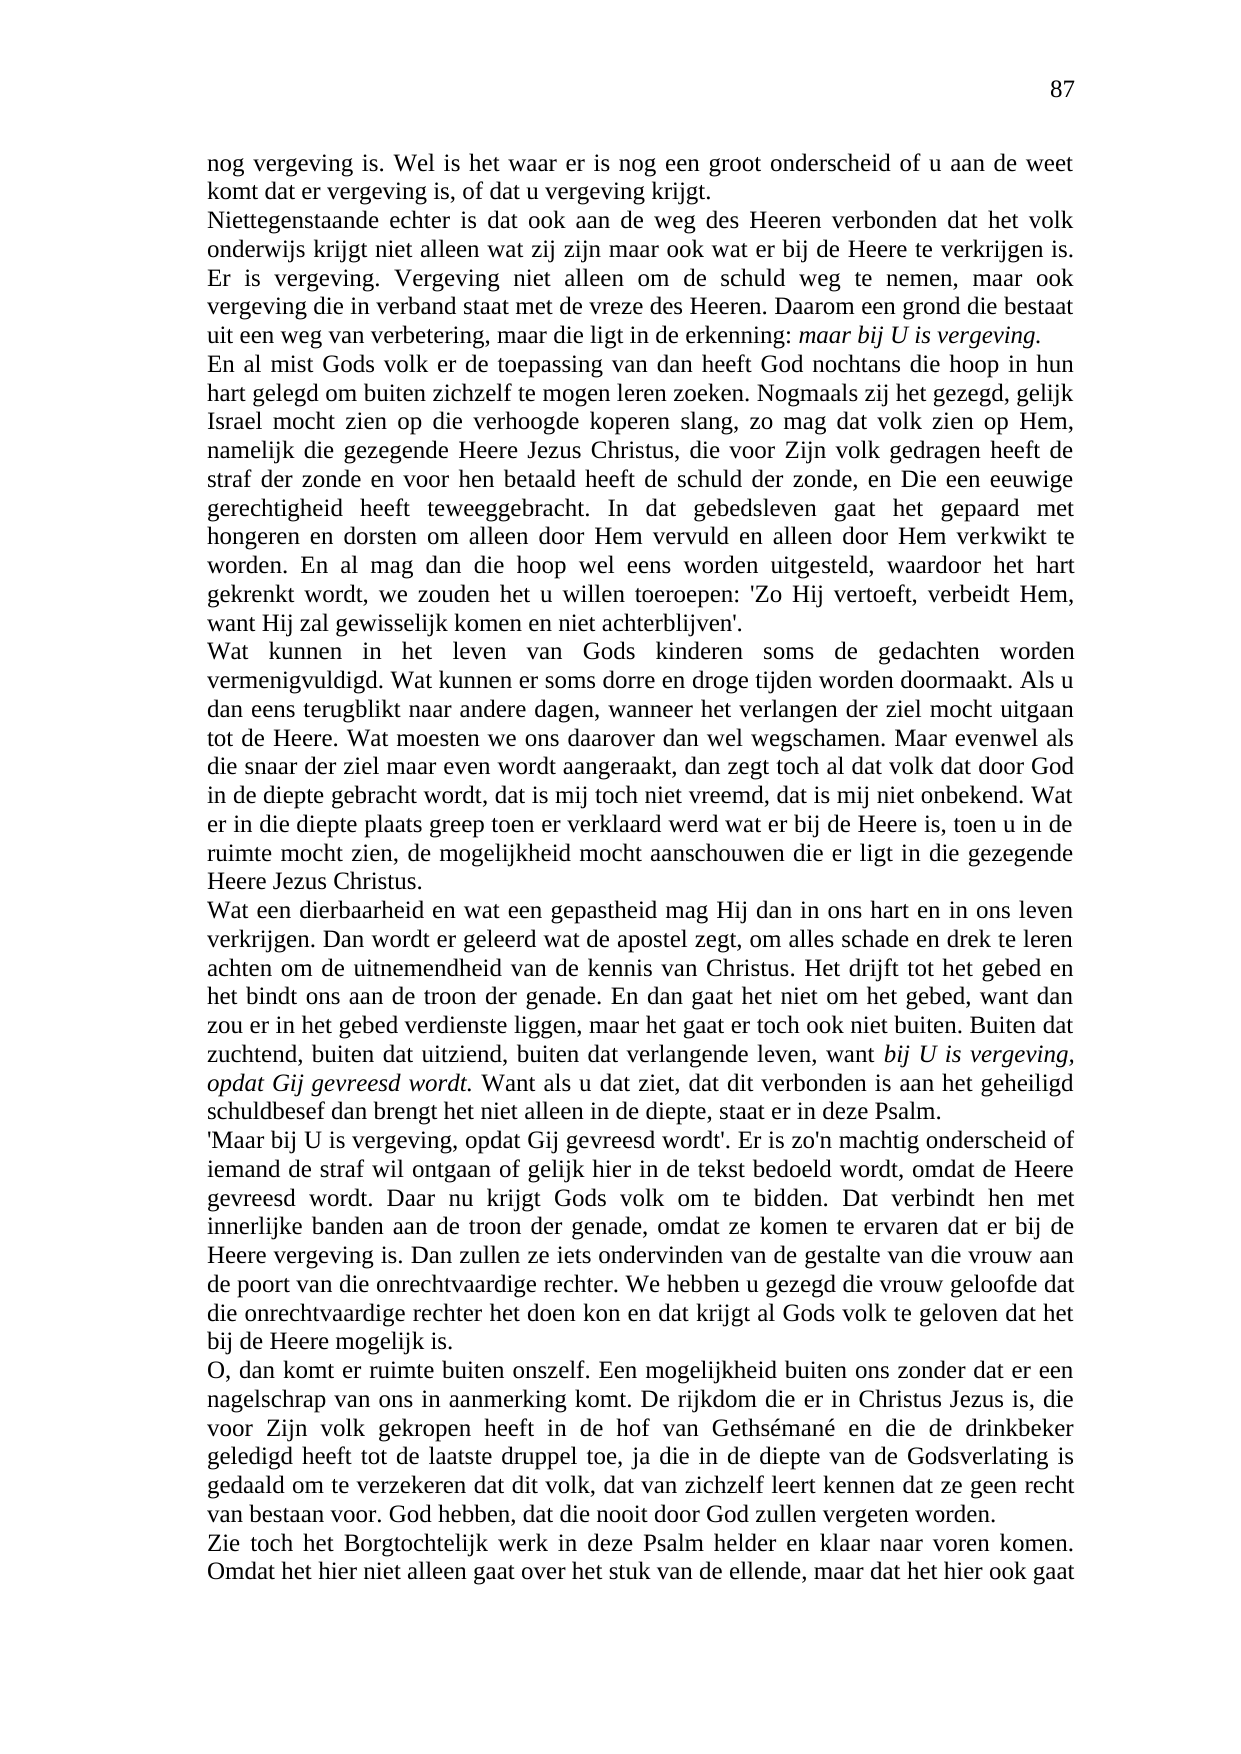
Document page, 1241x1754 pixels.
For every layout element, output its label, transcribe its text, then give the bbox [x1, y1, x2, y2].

text Wat een dierbaarheid en wat een gepastheid mag Hij dan in ons hart en in ons leven verkrijgen. Dan wordt er geleerd wat de apostel zegt, om alles schade en drek te leren achten om de uitnemendheid van de kennis van Christus. Het drijft tot het gebed en het bindt ons aan de troon der genade. En dan gaat het niet om het gebed, want dan zou er in het gebed verdienste liggen, maar het gaat er toch ook niet buiten. Buiten dat zuchtend, buiten dat uitziend, buiten dat verlangende leven, want bij U is vergeving, opdat Gij gevreesd wordt. Want als u dat ziet, dat dit verbonden is aan het geheiligd schuldbesef dan brengt het niet alleen in de diepte, staat er in deze Psalm. [207, 895, 1075, 1125]
text Wat kunnen in het leven van Gods kinderen soms de gedachten worden vermenigvuldigd. Wat kunnen er soms dorre en droge tijden worden doormaakt. Als u dan eens terugblikt naar andere dagen, wanneer het verlangen der ziel mocht uitgaan tot de Heere. Wat moesten we ons daarover dan wel wegschamen. Maar evenwel als die snaar der ziel maar even wordt aangeraakt, dan zegt toch al dat volk dat door God in de diepte gebracht wordt, dat is mij toch niet vreemd, dat is mij niet onbekend. Wat er in die diepte plaats greep toen er verklaard werd wat er bij de Heere is, toen u in de ruimte mocht zien, de mogelijkheid mocht aanschouwen die er ligt in die gezegende Heere Jezus Christus. [207, 636, 1075, 895]
text En al mist Gods volk er de toepassing van dan heeft God nochtans die hoop in hun hart gelegd om buiten zichzelf te mogen leren zoeken. Nogmaals zij het gezegd, gelijk Israel mocht zien op die verhoogde koperen slang, zo mag dat volk zien op Hem, namelijk die gezegende Heere Jezus Christus, die voor Zijn volk gedragen heeft de straf der zonde en voor hen betaald heeft de schuld der zonde, en Die een eeuwige gerechtigheid heeft teweeggebracht. In dat gebedsleven gaat het gepaard met hongeren en dorsten om alleen door Hem vervuld en alleen door Hem verkwikt te worden. En al mag dan die hoop wel eens worden uitgesteld, waardoor het hart gekrenkt wordt, we zouden het u willen toeroepen: 'Zo Hij vertoeft, verbeidt Hem, want Hij zal gewisselijk komen en niet achterblijven'. [207, 349, 1075, 636]
text Niettegenstaande echter is dat ook aan de weg des Heeren verbonden dat het volk onderwijs krijgt niet alleen wat zij zijn maar ook wat er bij de Heere te verkrijgen is. Er is vergeving. Vergeving niet alleen om de schuld weg te nemen, maar ook vergeving die in verband staat met de vreze des Heeren. Daarom een grond die bestaat uit een weg van verbetering, maar die ligt in de erkenning: maar bij U is vergeving. [207, 205, 1075, 349]
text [207, 148, 1075, 205]
text 'Maar bij U is vergeving, opdat Gij gevreesd wordt'. Er is zo'n machtig onderscheid of iemand de straf wil ontgaan of gelijk hier in de tekst bedoeld wordt, omdat de Heere gevreesd wordt. Daar nu krijgt Gods volk om te bidden. Dat verbindt hen met innerlijke banden aan de troon der genade, omdat ze komen te ervaren dat er bij de Heere vergeving is. Dan zullen ze iets ondervinden van de gestalte van die vrouw aan de poort van die onrechtvaardige rechter. We hebben u gezegd die vrouw geloofde dat die onrechtvaardige rechter het doen kon en dat krijgt al Gods volk te geloven dat het bij de Heere mogelijk is. [207, 1125, 1075, 1355]
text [207, 1528, 1075, 1585]
text O, dan komt er ruimte buiten onszelf. Een mogelijkheid buiten ons zonder dat er een nagelschrap van ons in aanmerking komt. De rijkdom die er in Christus Jezus is, die voor Zijn volk gekropen heeft in de hof van Gethsémané en die de drinkbeker geledigd heeft tot de laatste druppel toe, ja die in de diepte van de Godsverlating is gedaald om te verzekeren dat dit volk, dat van zichzelf leert kennen dat ze geen recht van bestaan voor. God hebben, dat die nooit door God zullen vergeten worden. [207, 1355, 1075, 1528]
